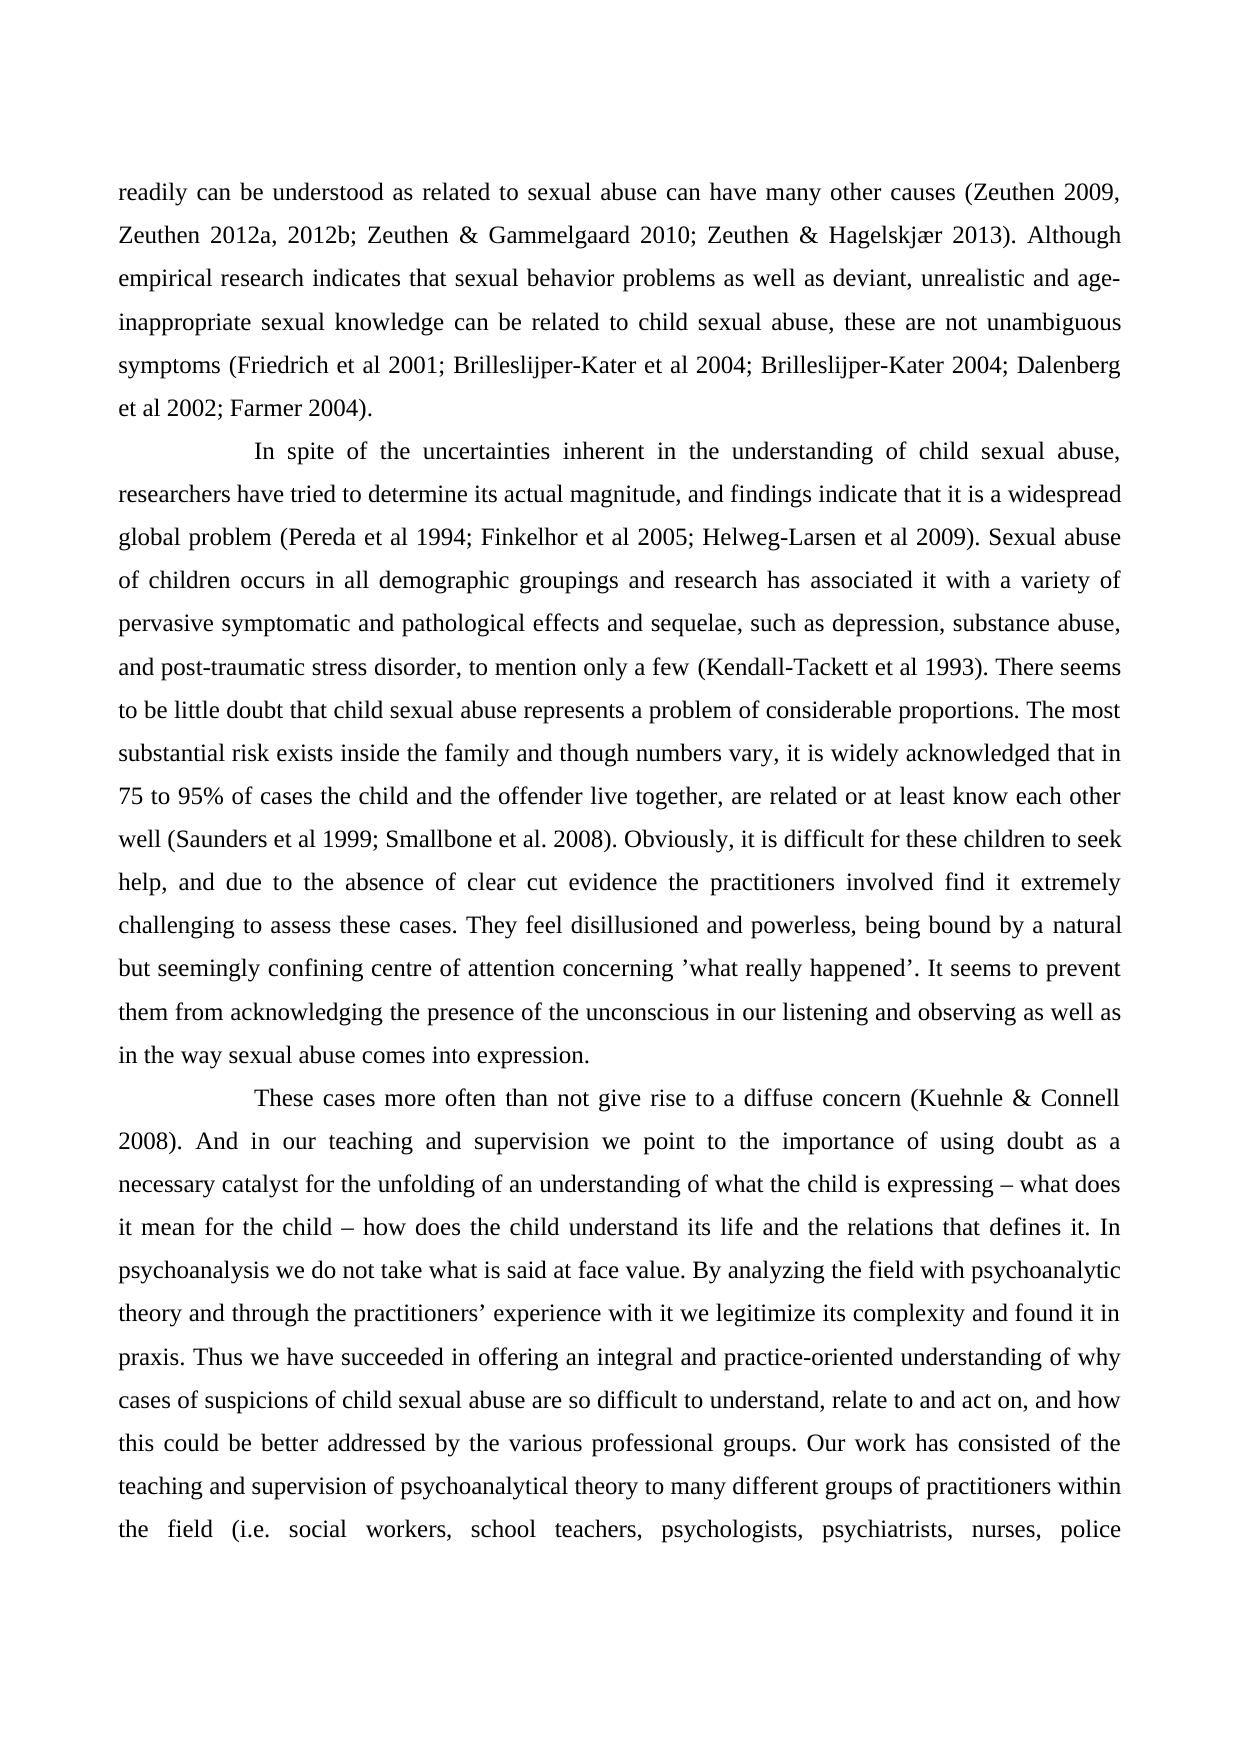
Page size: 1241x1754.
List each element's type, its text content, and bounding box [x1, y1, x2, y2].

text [118, 177, 1122, 422]
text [118, 1083, 1122, 1543]
text In spite of the uncertainties inherent in the understanding of child sexual abuse, researchers have tried to determine its actual magnitude, and findings indicate that it is a widespread global problem (Pereda et al 1994; Finkelhor et al 2005; Helweg-Larsen et al 2009). Sexual abuse of children occurs in all demographic groupings and research has associated it with a variety of pervasive symptomatic and pathological effects and sequelae, such as depression, substance abuse, and post-traumatic stress disorder, to mention only a few (Kendall-Tackett et al 1993). There seems to be little doubt that child sexual abuse represents a problem of considerable proportions. The most substantial risk exists inside the family and though numbers vary, it is widely acknowledged that in 75 to 95% of cases the child and the offender live together, are related or at least know each other well (Saunders et al 1999; Smallbone et al. 2008). Obviously, it is difficult for these children to seek help, and due to the absence of clear cut evidence the practitioners involved find it extremely challenging to assess these cases. They feel disillusioned and powerless, being bound by a natural but seemingly confining centre of attention concerning ’what really happened’. It seems to prevent them from acknowledging the presence of the unconscious in our listening and observing as well as in the way sexual abuse comes into expression. [118, 436, 1122, 1068]
